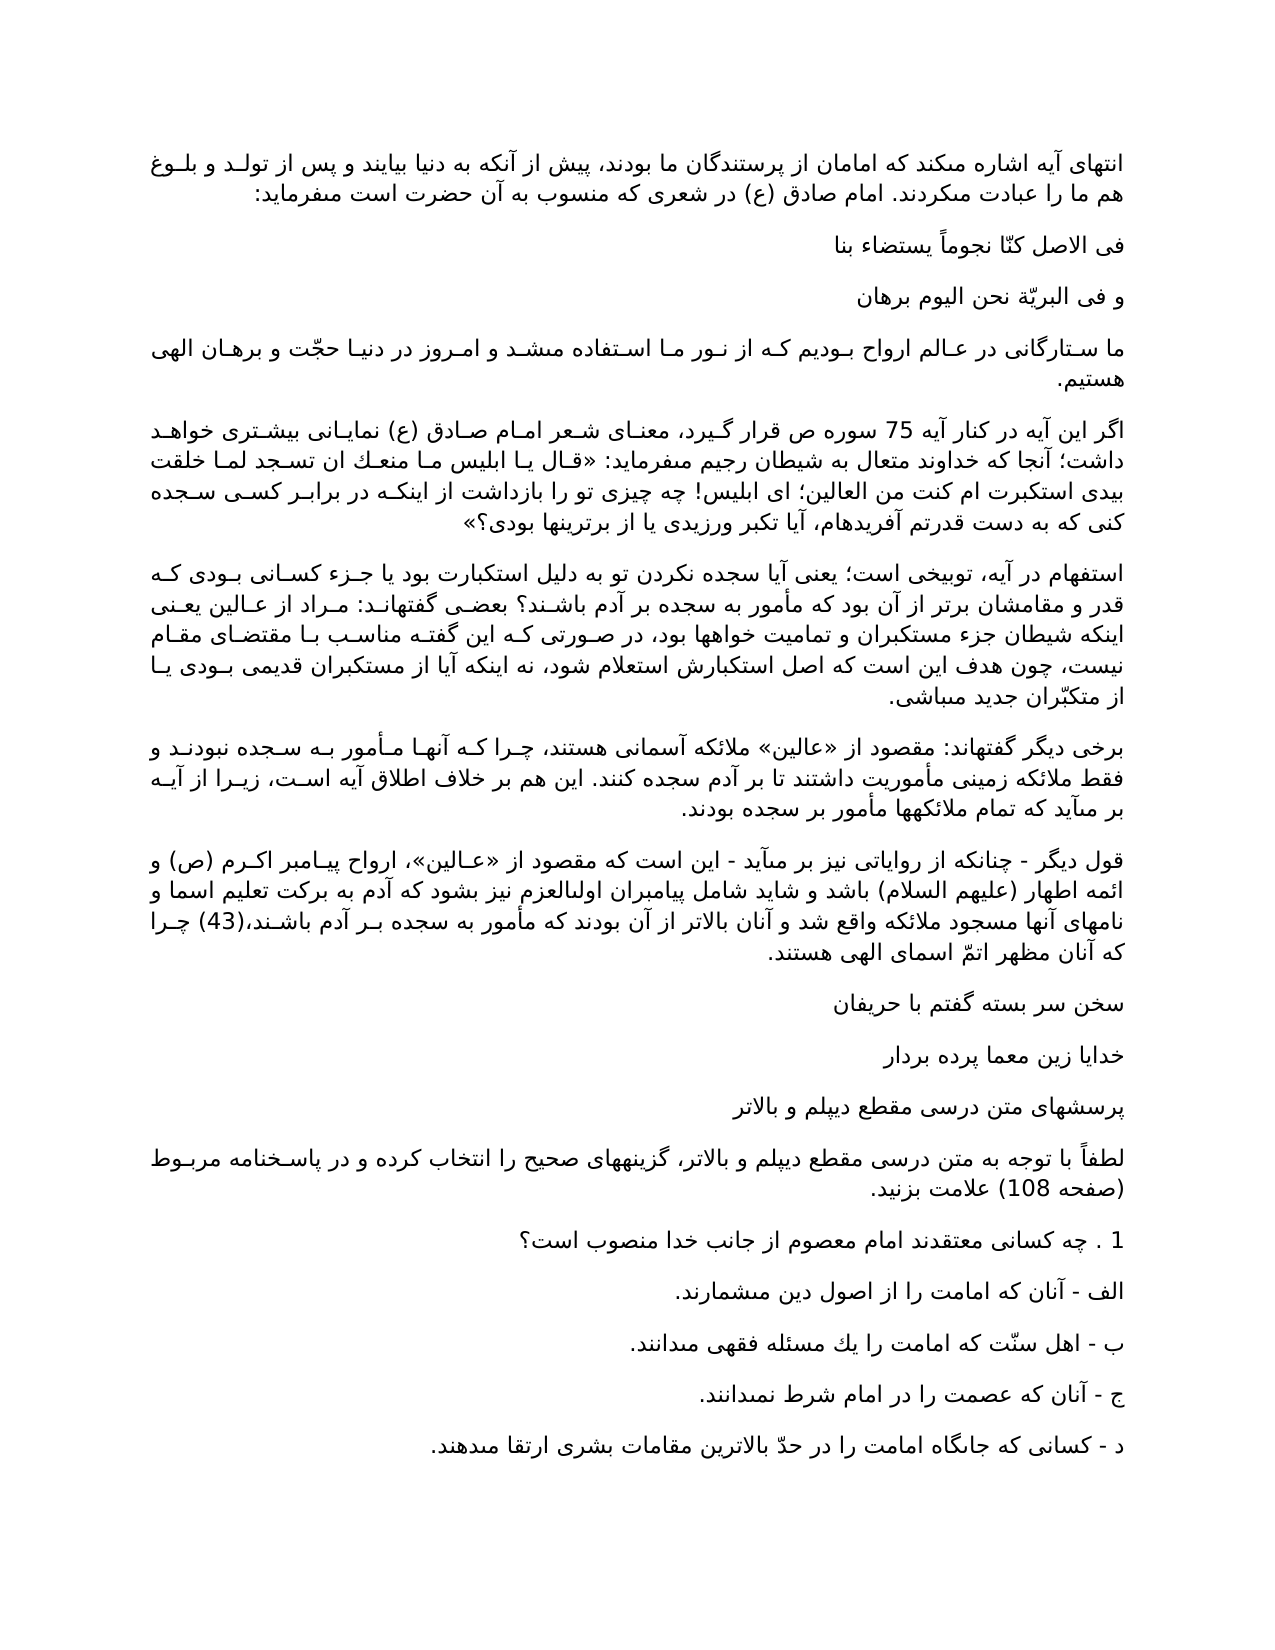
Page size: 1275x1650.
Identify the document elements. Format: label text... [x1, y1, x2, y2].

text پرسش‏هاى متن درسى مقطع ديپلم و بالاتر [150, 1093, 1125, 1120]
text سخن سر بسته گفتم با حريفان‏ [150, 990, 1125, 1017]
text اگر اين آيه در كنار آيه 75 سوره ص قرار گيرد، معناى شعر امام صادق (ع) نمايانى بيشترى خواهد داشت؛ آن‏جا كه خداوند متعال به شيطان رجيم مى‏فرمايد: «قال يا ابليس ما منعك ان تسجد لما خلقت بيدى استكبرت ام كنت من العالين؛ اى ابليس! چه چيزى تو را بازداشت از اين‏كه در برابر كسى سجده كنى كه به دست قدرتم آفريده‏ام، آيا تكبر ورزيدى يا از برترين‏ها بودى؟» [150, 417, 1125, 536]
text و فى البريّة نحن اليوم برهان‏ [150, 283, 1125, 310]
text برخى ديگر گفته‏اند: مقصود از «عالين» ملائكه آسمانى هستند، چرا كه آنها مأمور به سجده نبودند و فقط ملائكه زمينى مأموريت داشتند تا بر آدم سجده كنند. اين هم بر خلاف اطلاق آيه است، زيرا از آيه بر مى‏آيد كه تمام ملائكه‏ها مأمور بر سجده بودند. [150, 734, 1125, 822]
text استفهام در آيه، توبيخى است؛ يعنى آيا سجده نكردن تو به دليل استكبارت بود يا جزء كسانى بودى كه قدر و مقامشان برتر از آن بود كه مأمور به سجده بر آدم باشند؟ بعضى گفته‏اند: مراد از عالين يعنى اين‏كه شيطان جزء مستكبران و تماميت خواه‏ها بود، در صورتى كه اين گفته مناسب با مقتضاى مقام نيست، چون هدف اين است كه اصل استكبارش استعلام شود، نه اين‏كه آيا از مستكبران قديمى بودى يا از متكبّران جديد مى‏باشى. [150, 560, 1125, 709]
text فى الاصل كنّا نجوماً يستضاء بنا [150, 232, 1125, 259]
text قول ديگر - چنان‏كه از رواياتى نيز بر مى‏آيد - اين است كه مقصود از «عالين»، ارواح پيامبر اكرم (ص) و ائمه اطهار (عليهم السلام) باشد و شايد شامل پيامبران اولى‏العزم نيز بشود كه آدم به بركت تعليم اسما و نام‏هاى آنها مسجود ملائكه واقع شد و آنان بالاتر از آن بودند كه مأمور به سجده بر آدم باشند،(43) چرا كه آنان مظهر اتمّ اسماى الهى هستند. [150, 847, 1125, 966]
text 1 . چه كسانى معتقدند امام معصوم از جانب خدا منصوب است؟ [150, 1227, 1125, 1253]
text ما ستارگانى در عالم ارواح بوديم كه از نور ما استفاده مى‏شد و امروز در دنيا حجّت و برهان الهى هستيم. [150, 335, 1125, 392]
text د - كسانى كه جاى‏گاه امامت را در حدّ بالاترين مقامات بشرى ارتقا مى‏دهند. [150, 1433, 1125, 1459]
text خدايا زين معما پرده بردار [150, 1042, 1125, 1068]
text لطفاً با توجه به متن درسى مقطع ديپلم و بالاتر، گزينه‏هاى صحيح را انتخاب كرده و در پاسخ‏نامه مربوط (صفحه 108) علامت بزنيد. [150, 1145, 1125, 1202]
text الف - آنان كه امامت را از اصول دين مى‏شمارند. [150, 1278, 1125, 1305]
text ج - آنان كه عصمت را در امام شرط نمى‏دانند. [150, 1381, 1125, 1408]
text ب - اهل سنّت كه امامت را يك مسئله فقهى مى‏دانند. [150, 1330, 1125, 1356]
text انتهاى آيه اشاره مى‏كند كه امامان از پرستندگان ما بودند، پيش از آن‏كه به دنيا بيايند و پس از تولد و بلوغ هم ما را عبادت مى‏كردند. امام صادق (ع) در شعرى كه منسوب به آن حضرت است مى‏فرمايد: [150, 150, 1125, 207]
